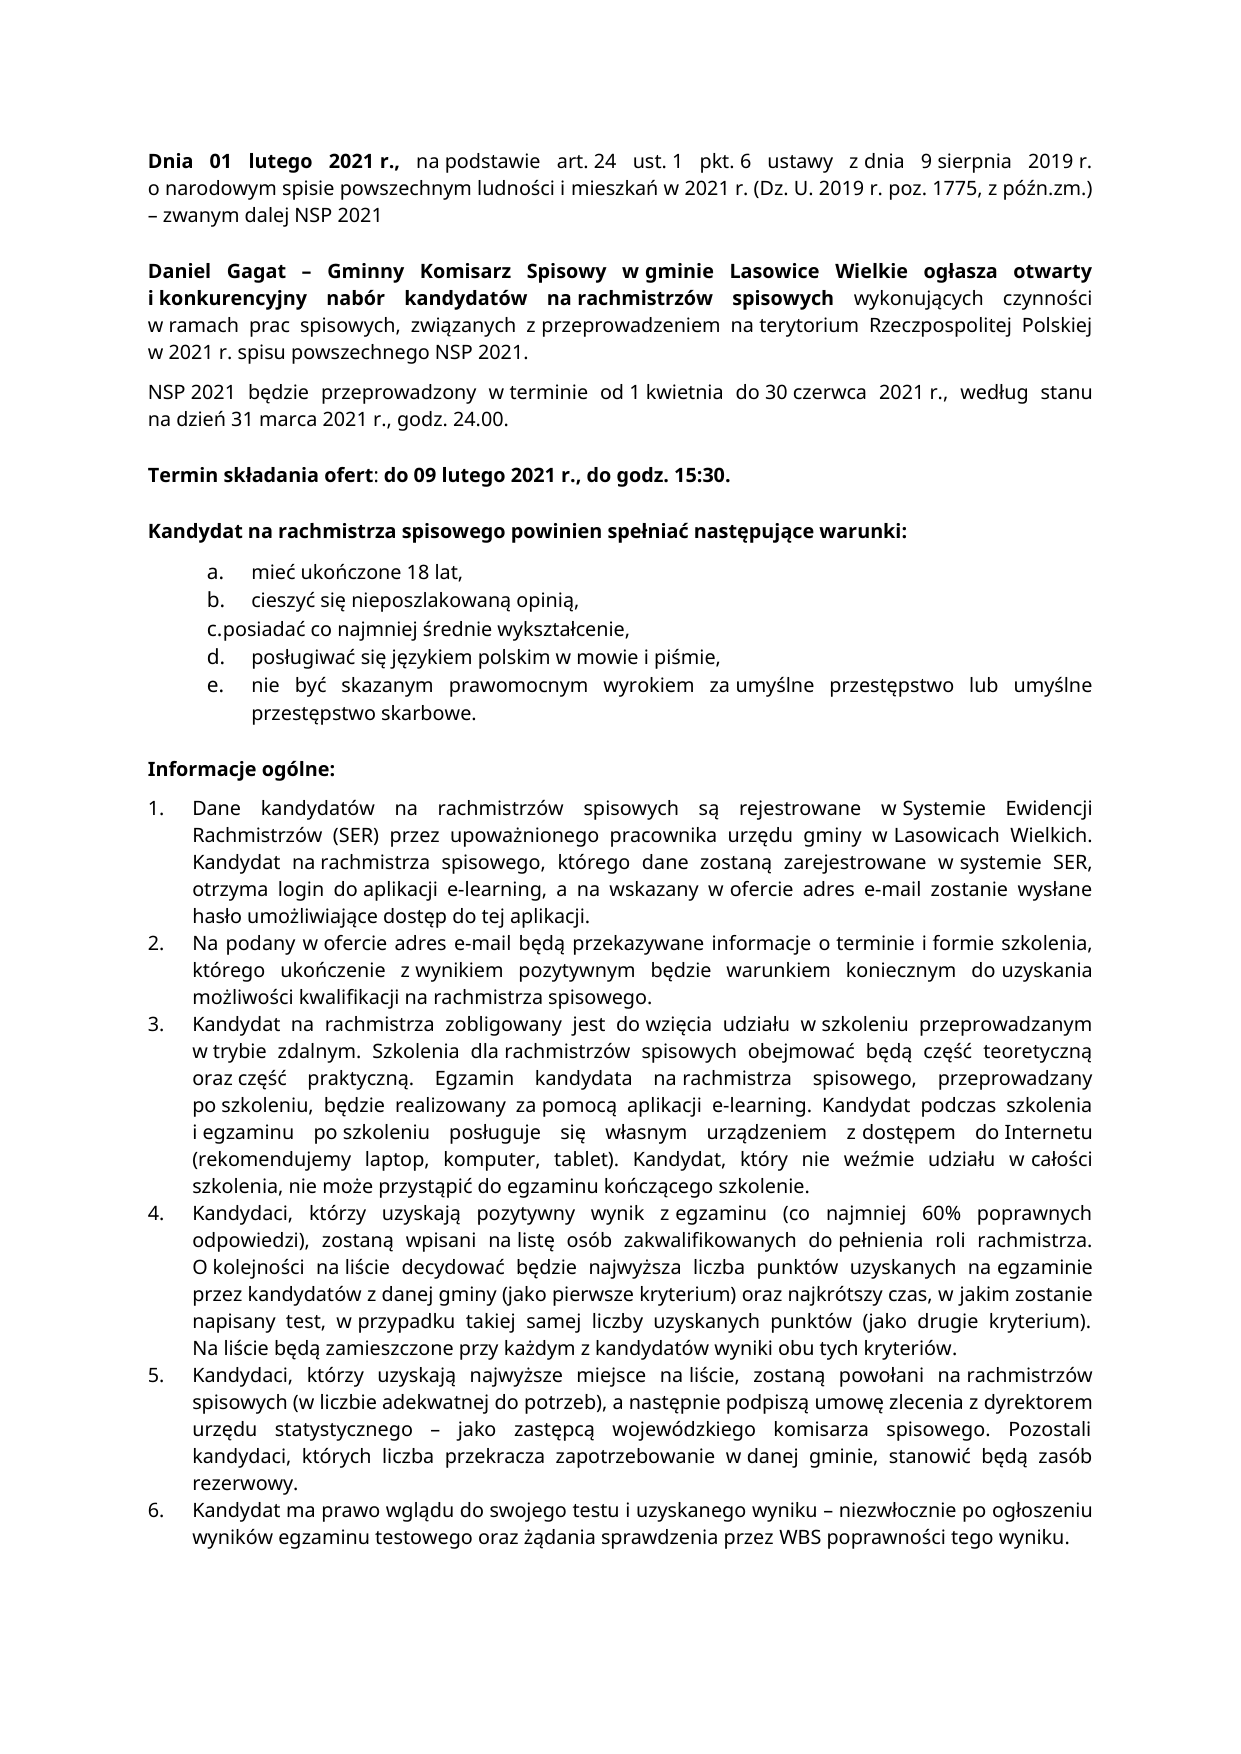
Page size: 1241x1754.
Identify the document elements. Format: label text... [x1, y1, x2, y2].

list Na podany w ofercie adres e-mail będą przekazywane informacje o terminie i formie szkolenia, którego ukończenie z wynikiem pozytywnym będzie warunkiem koniecznym do uzyskania możliwości kwalifikacji na rachmistrza spisowego. [148, 929, 1093, 1011]
text Dnia 01 lutego 2021 r., na podstawie art. 24 ust. 1 pkt. 6 ustawy z dnia 9 sierpnia 2019 r. o narodowym spisie powszechnym ludności i mieszkań w 2021 r. (Dz. U. 2019 r. poz. 1775, z późn.zm.) – zwanym dalej NSP 2021 [148, 148, 1093, 228]
list posiadać co najmniej średnie wykształcenie, [207, 614, 1093, 642]
list Dane kandydatów na rachmistrzów spisowych są rejestrowane w Systemie Ewidencji Rachmistrzów (SER) przez upoważnionego pracownika urzędu gminy w Lasowicach Wielkich. Kandydat na rachmistrza spisowego, którego dane zostaną zarejestrowane w systemie SER, otrzyma login do aplikacji e-learning, a na wskazany w ofercie adres e-mail zostanie wysłane hasło umożliwiające dostęp do tej aplikacji. [148, 795, 1093, 929]
text Informacje ogólne: [148, 755, 1093, 782]
list posługiwać się językiem polskim w mowie i piśmie, [207, 642, 1093, 671]
text Termin składania ofert: do 09 lutego 2021 r., do godz. 15:30. [148, 461, 1093, 488]
list nie być skazanym prawomocnym wyrokiem za umyślne przestępstwo lub umyślne przestępstwo skarbowe. [207, 671, 1093, 726]
list cieszyć się nieposzlakowaną opinią, [207, 585, 1093, 614]
list Kandydaci, którzy uzyskają pozytywny wynik z egzaminu (co najmniej 60% poprawnych odpowiedzi), zostaną wpisani na listę osób zakwalifikowanych do pełnienia roli rachmistrza. O kolejności na liście decydować będzie najwyższa liczba punktów uzyskanych na egzaminie przez kandydatów z danej gminy (jako pierwsze kryterium) oraz najkrótszy czas, w jakim zostanie napisany test, w przypadku takiej samej liczby uzyskanych punktów (jako drugie kryterium). Na liście będą zamieszczone przy każdym z kandydatów wyniki obu tych kryteriów. [148, 1199, 1093, 1361]
list Kandydat ma prawo wglądu do swojego testu i uzyskanego wyniku – niezwłocznie po ogłoszeniu wyników egzaminu testowego oraz żądania sprawdzenia przez WBS poprawności tego wyniku. [148, 1496, 1093, 1550]
text NSP 2021 będzie przeprowadzony w terminie od 1 kwietnia do 30 czerwca 2021 r., według stanu na dzień 31 marca 2021 r., godz. 24.00. [148, 378, 1093, 432]
list Kandydaci, którzy uzyskają najwyższe miejsce na liście, zostaną powołani na rachmistrzów spisowych (w liczbie adekwatnej do potrzeb), a następnie podpiszą umowę zlecenia z dyrektorem urzędu statystycznego – jako zastępcą wojewódzkiego komisarza spisowego. Pozostali kandydaci, których liczba przekracza zapotrzebowanie w danej gminie, stanowić będą zasób rezerwowy. [148, 1361, 1093, 1496]
list Kandydat na rachmistrza zobligowany jest do wzięcia udziału w szkoleniu przeprowadzanym w trybie zdalnym. Szkolenia dla rachmistrzów spisowych obejmować będą część teoretyczną oraz część praktyczną. Egzamin kandydata na rachmistrza spisowego, przeprowadzany po szkoleniu, będzie realizowany za pomocą aplikacji e-learning. Kandydat podczas szkolenia i egzaminu po szkoleniu posługuje się własnym urządzeniem z dostępem do Internetu (rekomendujemy laptop, komputer, tablet). Kandydat, który nie weźmie udziału w całości szkolenia, nie może przystąpić do egzaminu kończącego szkolenie. [148, 1011, 1093, 1199]
text Daniel Gagat – Gminny Komisarz Spisowy w gminie Lasowice Wielkie ogłasza otwarty i konkurencyjny nabór kandydatów na rachmistrzów spisowych wykonujących czynności w ramach prac spisowych, związanych z przeprowadzeniem na terytorium Rzeczpospolitej Polskiej w 2021 r. spisu powszechnego NSP 2021. [148, 258, 1093, 366]
text Kandydat na rachmistrza spisowego powinien spełniać następujące warunki: [148, 517, 1093, 544]
list mieć ukończone 18 lat, [207, 557, 1093, 585]
